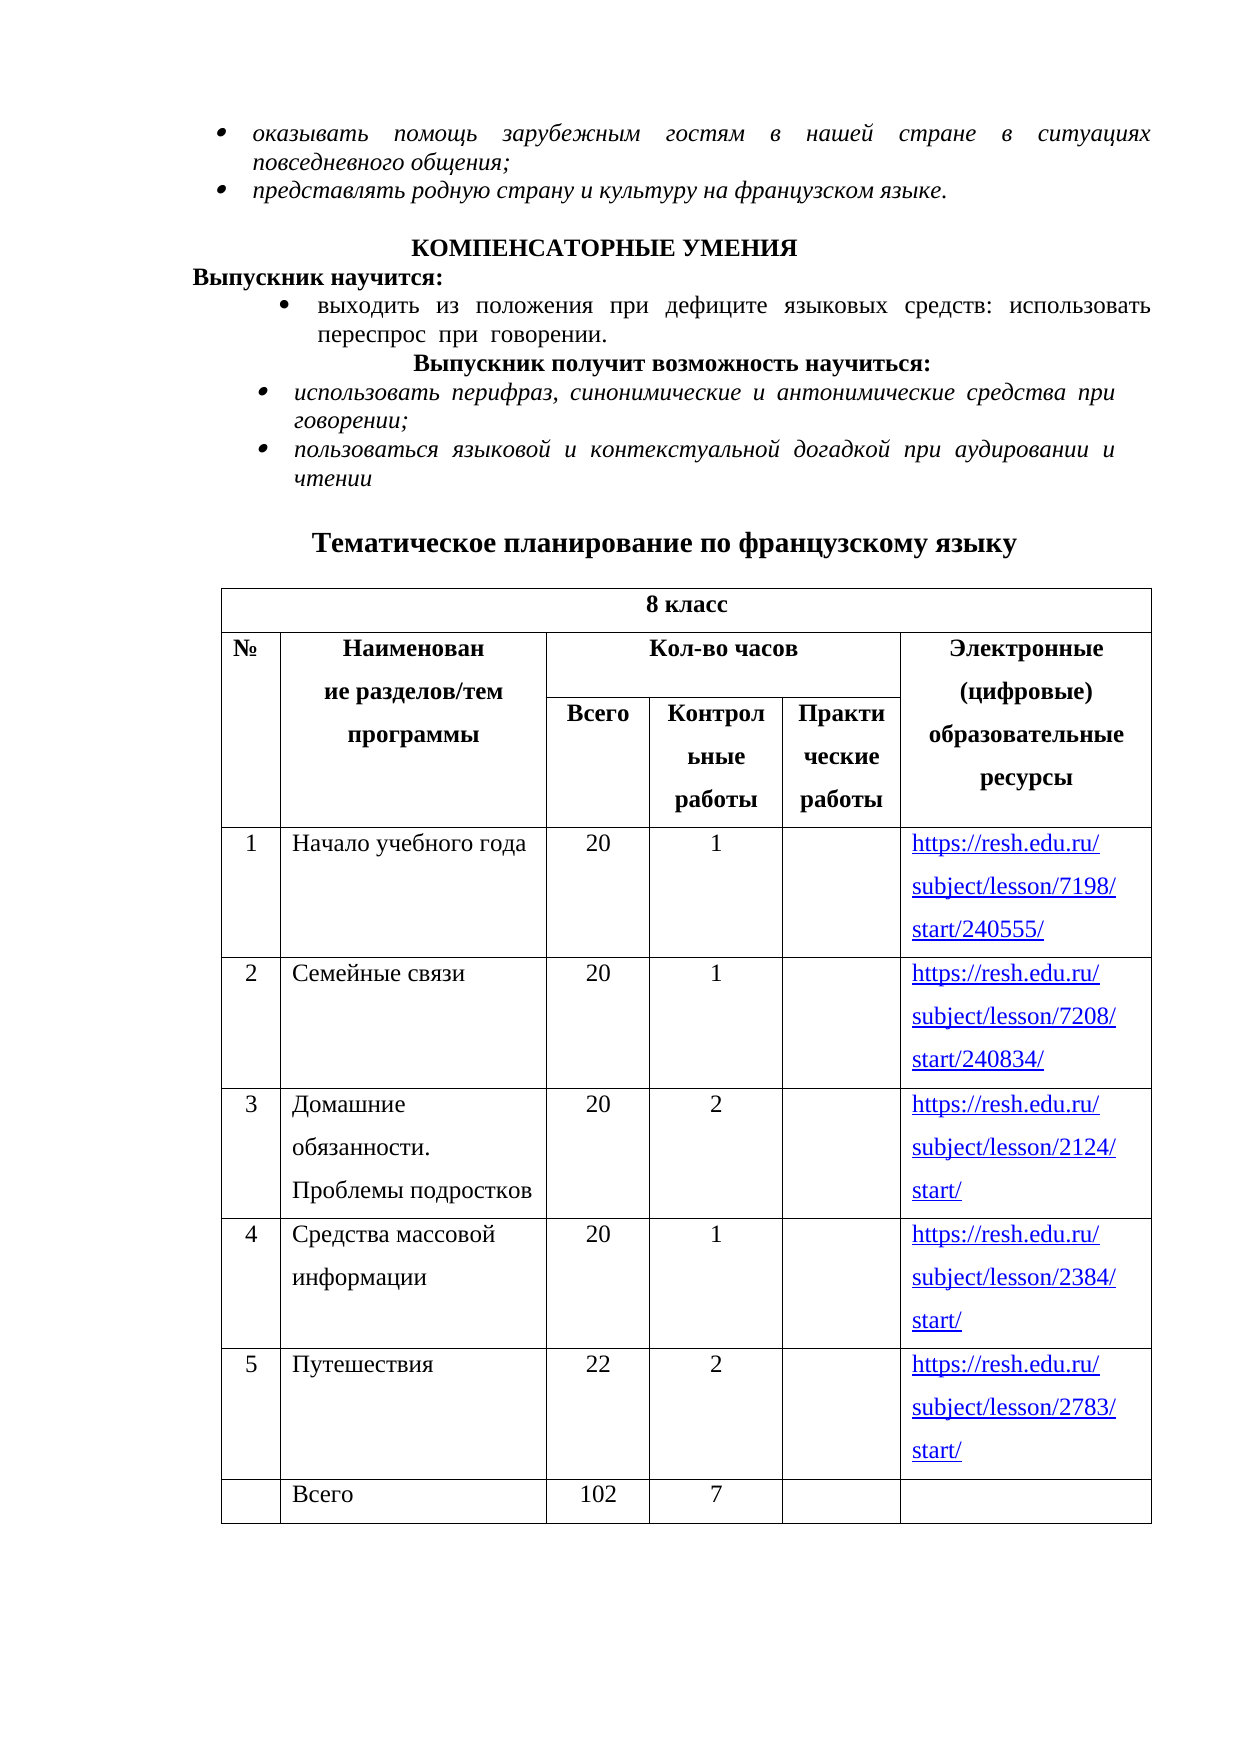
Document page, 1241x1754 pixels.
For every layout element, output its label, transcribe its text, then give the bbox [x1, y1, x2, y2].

table_cell Всего [547, 698, 649, 827]
table_cell Кол-во часов [547, 633, 900, 697]
subtitle Выпускник научится: [192, 262, 826, 291]
table_cell [901, 1480, 1151, 1523]
table_cell [783, 1089, 900, 1218]
table_cell 2 [650, 1349, 782, 1478]
table_cell 1 [650, 958, 782, 1088]
table_cell Семейные связи [281, 958, 546, 1088]
table_cell 3 [222, 1089, 280, 1218]
table_cell Средства массовой информации [281, 1219, 546, 1348]
table_cell Путешествия [281, 1349, 546, 1478]
table_cell 1 [650, 828, 782, 957]
list использовать перифраз, синонимические и антонимические средства при говорении; [256, 377, 1116, 434]
table_cell 20 [547, 828, 649, 957]
table_cell 1 [222, 828, 280, 957]
list представлять родную страну и культуру на французском языке. [215, 176, 1152, 204]
table_cell Наименован ие разделов/тем программы [281, 633, 546, 827]
table_cell Домашние обязанности. Проблемы подростков [281, 1089, 546, 1218]
list выходить из положения при дефиците языковых средств: использовать переспрос при говорении. [280, 291, 1152, 348]
table_cell 22 [547, 1349, 649, 1478]
table_cell 2 [650, 1089, 782, 1218]
table_cell 5 [222, 1349, 280, 1478]
table_header 8 класс [222, 589, 1151, 632]
table_cell 1 [650, 1219, 782, 1348]
subtitle Выпускник получит возможность научиться: [219, 348, 1093, 377]
table_cell Всего [281, 1480, 546, 1523]
table_cell Электронные (цифровые) образовательные ресурсы [901, 633, 1151, 827]
table_cell [783, 828, 900, 957]
table_cell 102 [547, 1480, 649, 1523]
table_cell [222, 1480, 280, 1523]
table_cell [783, 958, 900, 1088]
table_cell [783, 1349, 900, 1478]
table_cell Начало учебного года [281, 828, 546, 957]
table_cell 20 [547, 958, 649, 1088]
table_cell https://resh.edu.ru/subject/lesson/7198/start/240555/ [901, 828, 1151, 957]
subtitle КОМПЕНСАТОРНЫЕ УМЕНИЯ [192, 233, 826, 262]
table_cell 2 [222, 958, 280, 1088]
list пользоваться языковой и контекстуальной догадкой при аудировании и чтении [256, 434, 1116, 492]
table_cell https://resh.edu.ru/subject/lesson/2783/start/ [901, 1349, 1151, 1478]
table_cell [783, 1480, 900, 1523]
table_cell 20 [547, 1219, 649, 1348]
table_cell 4 [222, 1219, 280, 1348]
table_cell [783, 1219, 900, 1348]
list оказывать помощь зарубежным гостям в нашей стране в ситуациях повседневного общения; [215, 118, 1152, 176]
table_cell 20 [547, 1089, 649, 1218]
table_cell Практические работы [783, 698, 900, 827]
table_cell 7 [650, 1480, 782, 1523]
table_cell Контрольные работы [650, 698, 782, 827]
table_cell https://resh.edu.ru/subject/lesson/2124/start/ [901, 1089, 1151, 1218]
table_cell https://resh.edu.ru/subject/lesson/2384/start/ [901, 1219, 1151, 1348]
table_cell № [222, 633, 280, 827]
table_cell https://resh.edu.ru/subject/lesson/7208/start/240834/ [901, 958, 1151, 1088]
text Тематическое планирование по французскому языку [177, 525, 1152, 559]
